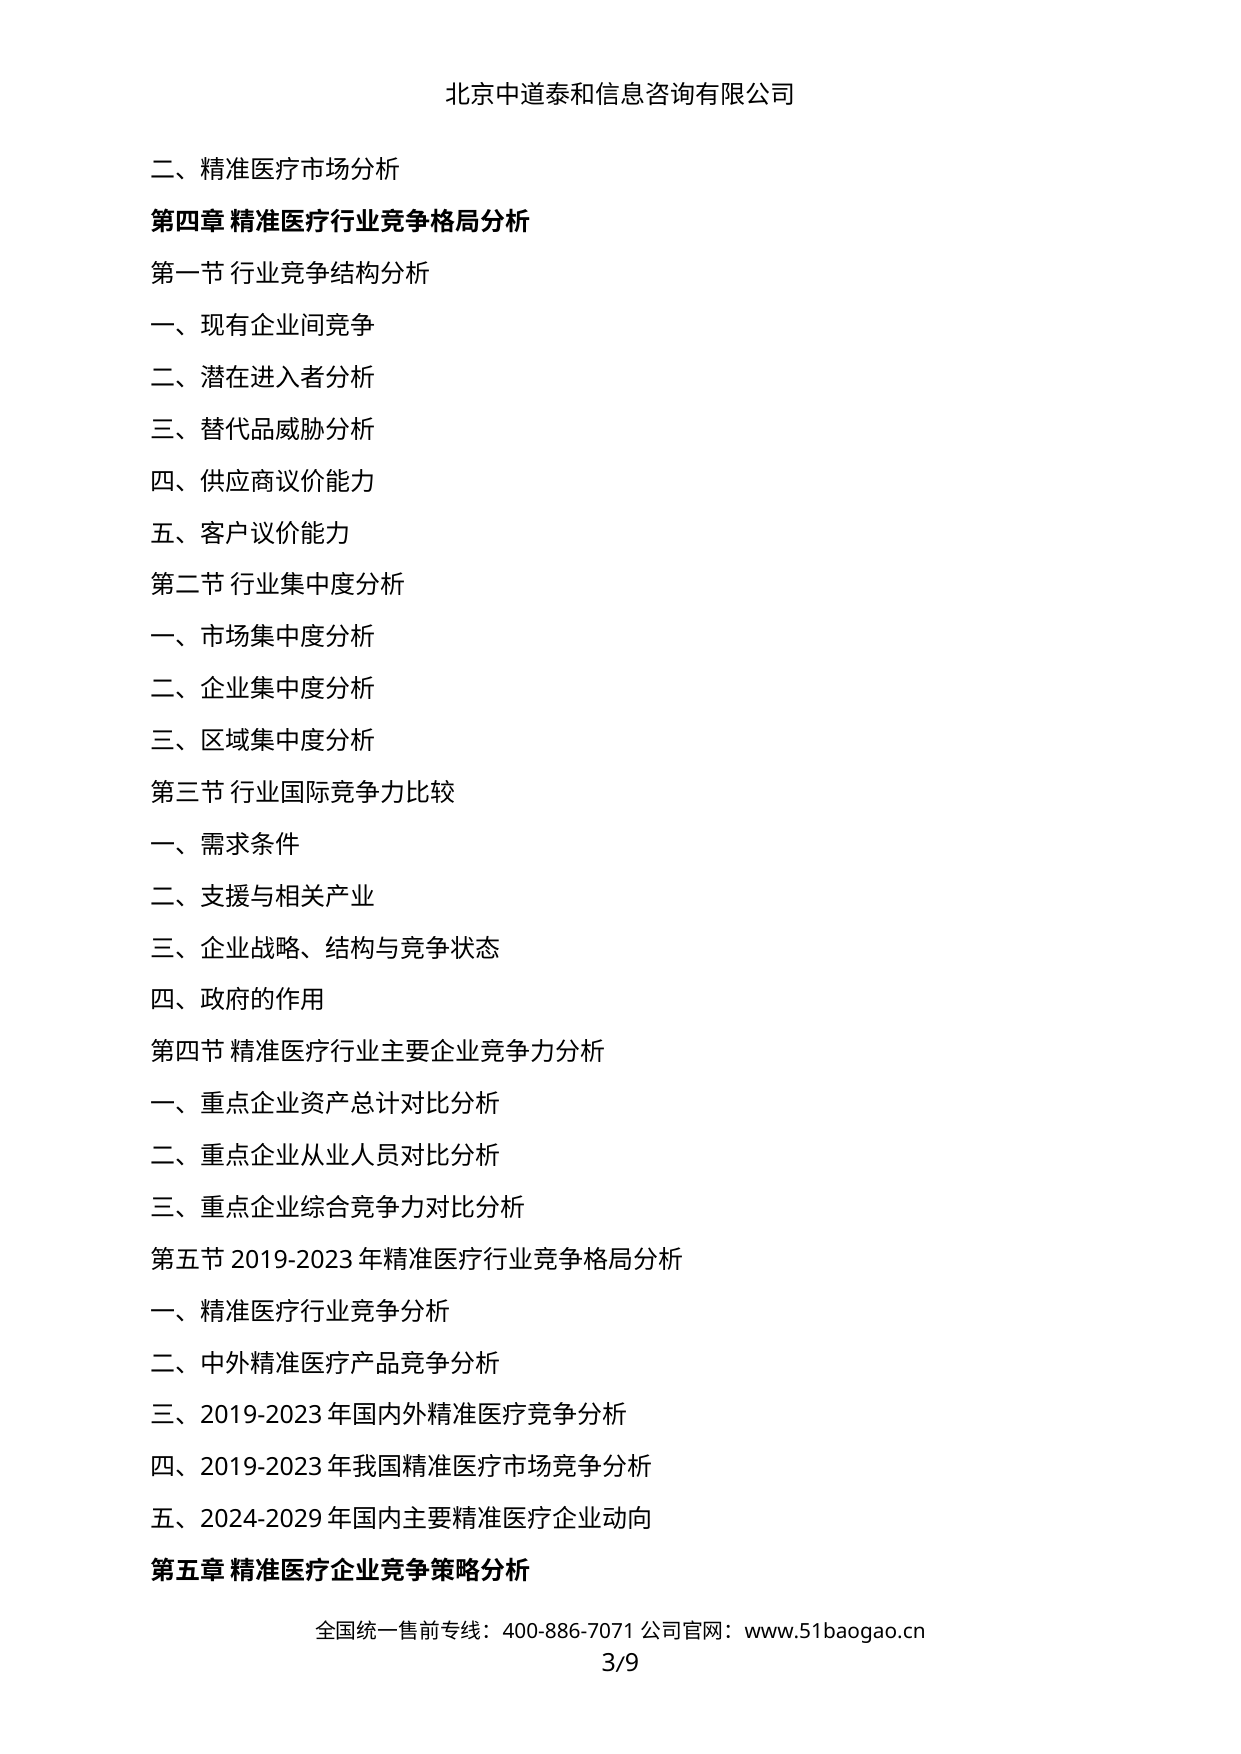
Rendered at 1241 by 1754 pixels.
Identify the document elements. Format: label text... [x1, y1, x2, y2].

text 第一节 行业竞争结构分析 [150, 254, 1090, 290]
text 二、中外精准医疗产品竞争分析 [150, 1343, 1090, 1379]
text 一、需求条件 [150, 824, 1090, 861]
text 一、精准医疗行业竞争分析 [150, 1291, 1090, 1327]
text 一、市场集中度分析 [150, 617, 1090, 653]
text 二、潜在进入者分析 [150, 357, 1090, 394]
text 第二节 行业集中度分析 [150, 565, 1090, 601]
text 三、替代品威胁分析 [150, 409, 1090, 446]
text 三、2019-2023年国内外精准医疗竞争分析 [150, 1395, 1090, 1431]
text 四、政府的作用 [150, 980, 1090, 1016]
text 三、企业战略、结构与竞争状态 [150, 928, 1090, 964]
text 一、现有企业间竞争 [150, 306, 1090, 342]
text 五、2024-2029年国内主要精准医疗企业动向 [150, 1499, 1090, 1535]
text 第四节 精准医疗行业主要企业竞争力分析 [150, 1032, 1090, 1068]
text 第四章 精准医疗行业竞争格局分析 [150, 202, 1090, 238]
text 四、供应商议价能力 [150, 461, 1090, 497]
text 第五章 精准医疗企业竞争策略分析 [150, 1551, 1090, 1587]
text 第三节 行业国际竞争力比较 [150, 772, 1090, 809]
text 三、区域集中度分析 [150, 721, 1090, 757]
text 二、重点企业从业人员对比分析 [150, 1136, 1090, 1172]
text 二、支援与相关产业 [150, 876, 1090, 912]
text 二、企业集中度分析 [150, 669, 1090, 705]
text 二、精准医疗市场分析 [150, 150, 1090, 186]
text 三、重点企业综合竞争力对比分析 [150, 1187, 1090, 1224]
text 第五节 2019-2023年精准医疗行业竞争格局分析 [150, 1239, 1090, 1276]
text 一、重点企业资产总计对比分析 [150, 1084, 1090, 1120]
text 五、客户议价能力 [150, 513, 1090, 549]
text 四、2019-2023年我国精准医疗市场竞争分析 [150, 1447, 1090, 1483]
